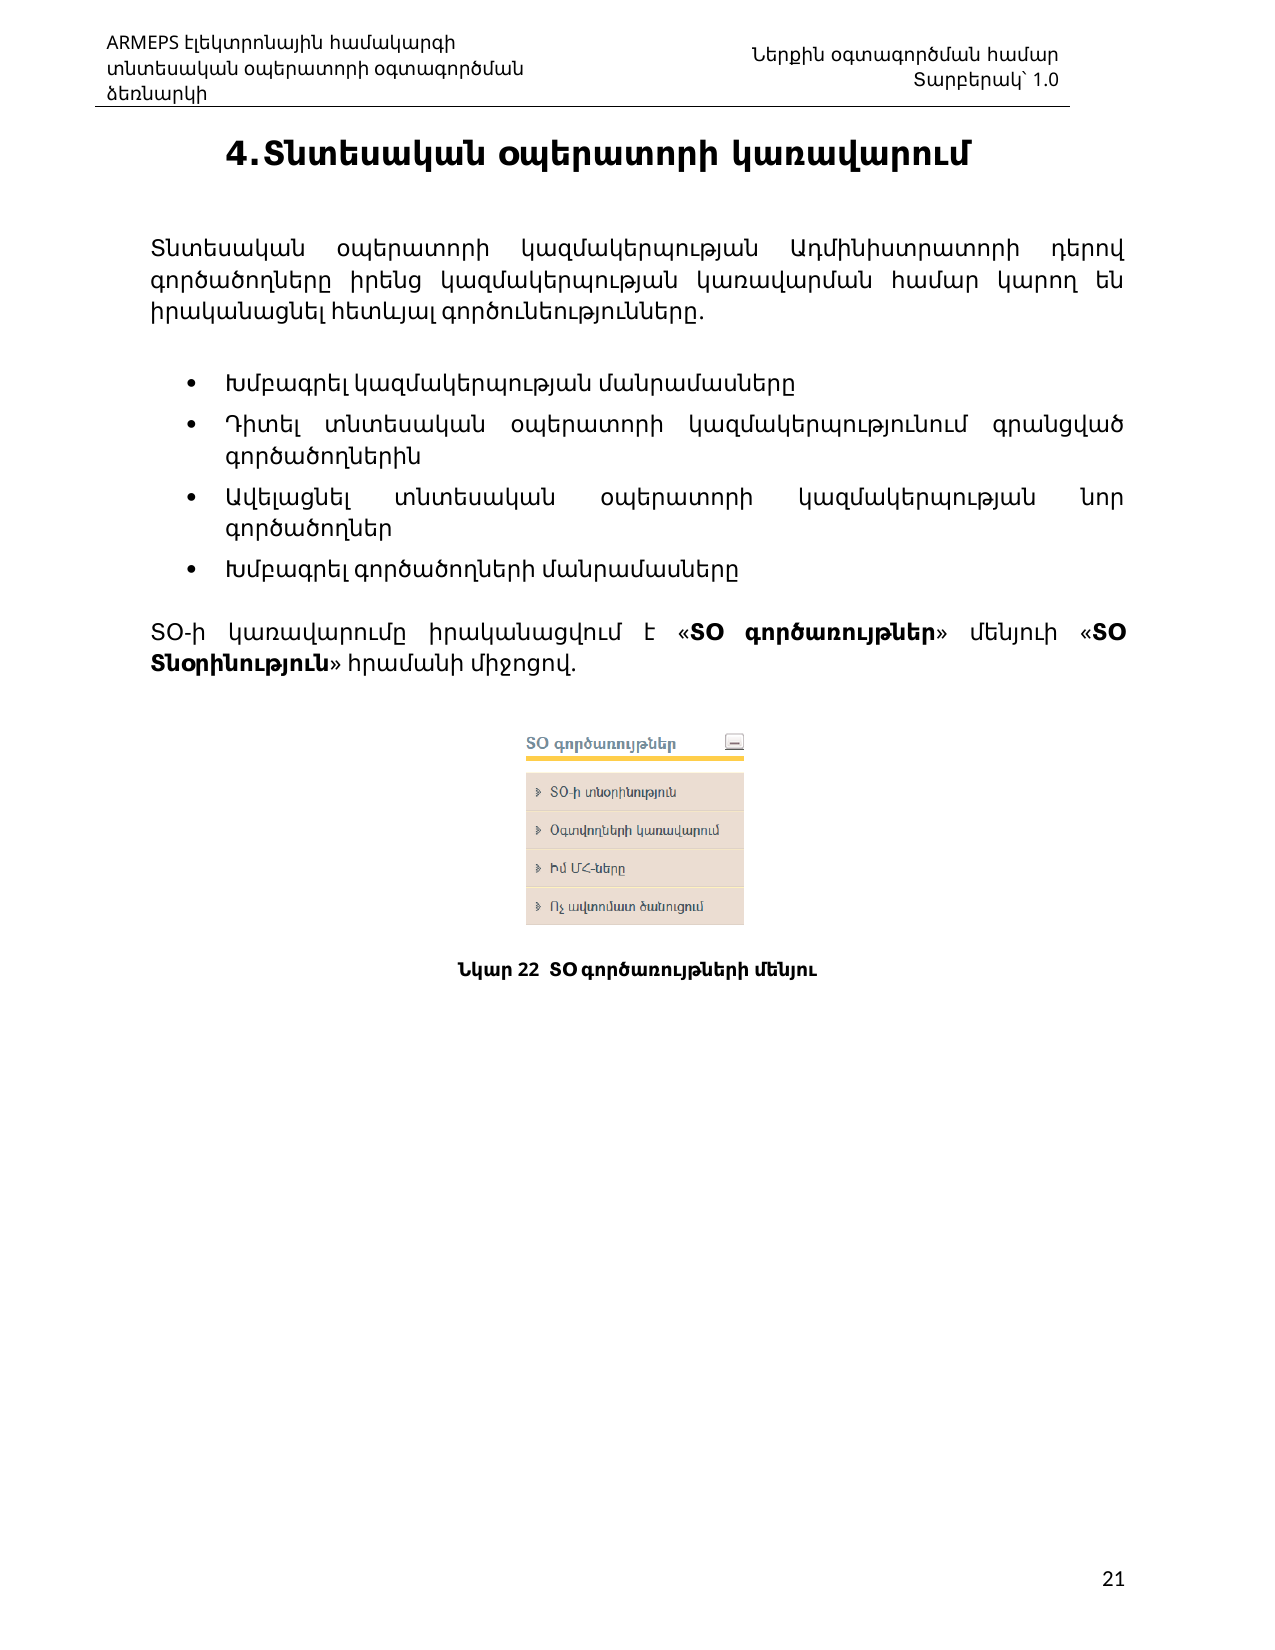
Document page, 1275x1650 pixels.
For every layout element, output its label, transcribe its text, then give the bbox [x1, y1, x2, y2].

subtitle Տնտեսական օպերատորի կառավարում [225, 130, 1125, 176]
list Խմբագրել կազմակերպության մանրամասները [187, 367, 1125, 398]
list Դիտել տնտեսական օպերատորի կազմակերպությունում գրանցված գործածողներին [187, 408, 1125, 471]
picture [523, 729, 752, 932]
text ՏՕ-ի կառավարումը իրականացվում է «ՏՕ գործառույթներ» մենյուի «ՏՕ Տնօրինություն» հրամանի միջոցով. [150, 616, 1125, 678]
list Ավելացնել տնտեսական օպերատորի կազմակերպության նոր գործածողներ [187, 481, 1125, 543]
list Խմբագրել գործածողների մանրամասները [187, 553, 1125, 584]
text Տնտեսական օպերատորի կազմակերպության Ադմինիստրատորի դերով գործածողները իրենց կազմակերպության կառավարման համար կարող են իրականացնել հետևյալ գործունեությունները. [150, 232, 1125, 326]
text Նկար 22 ՏՕ գործառույթների մենյու [150, 957, 1125, 982]
